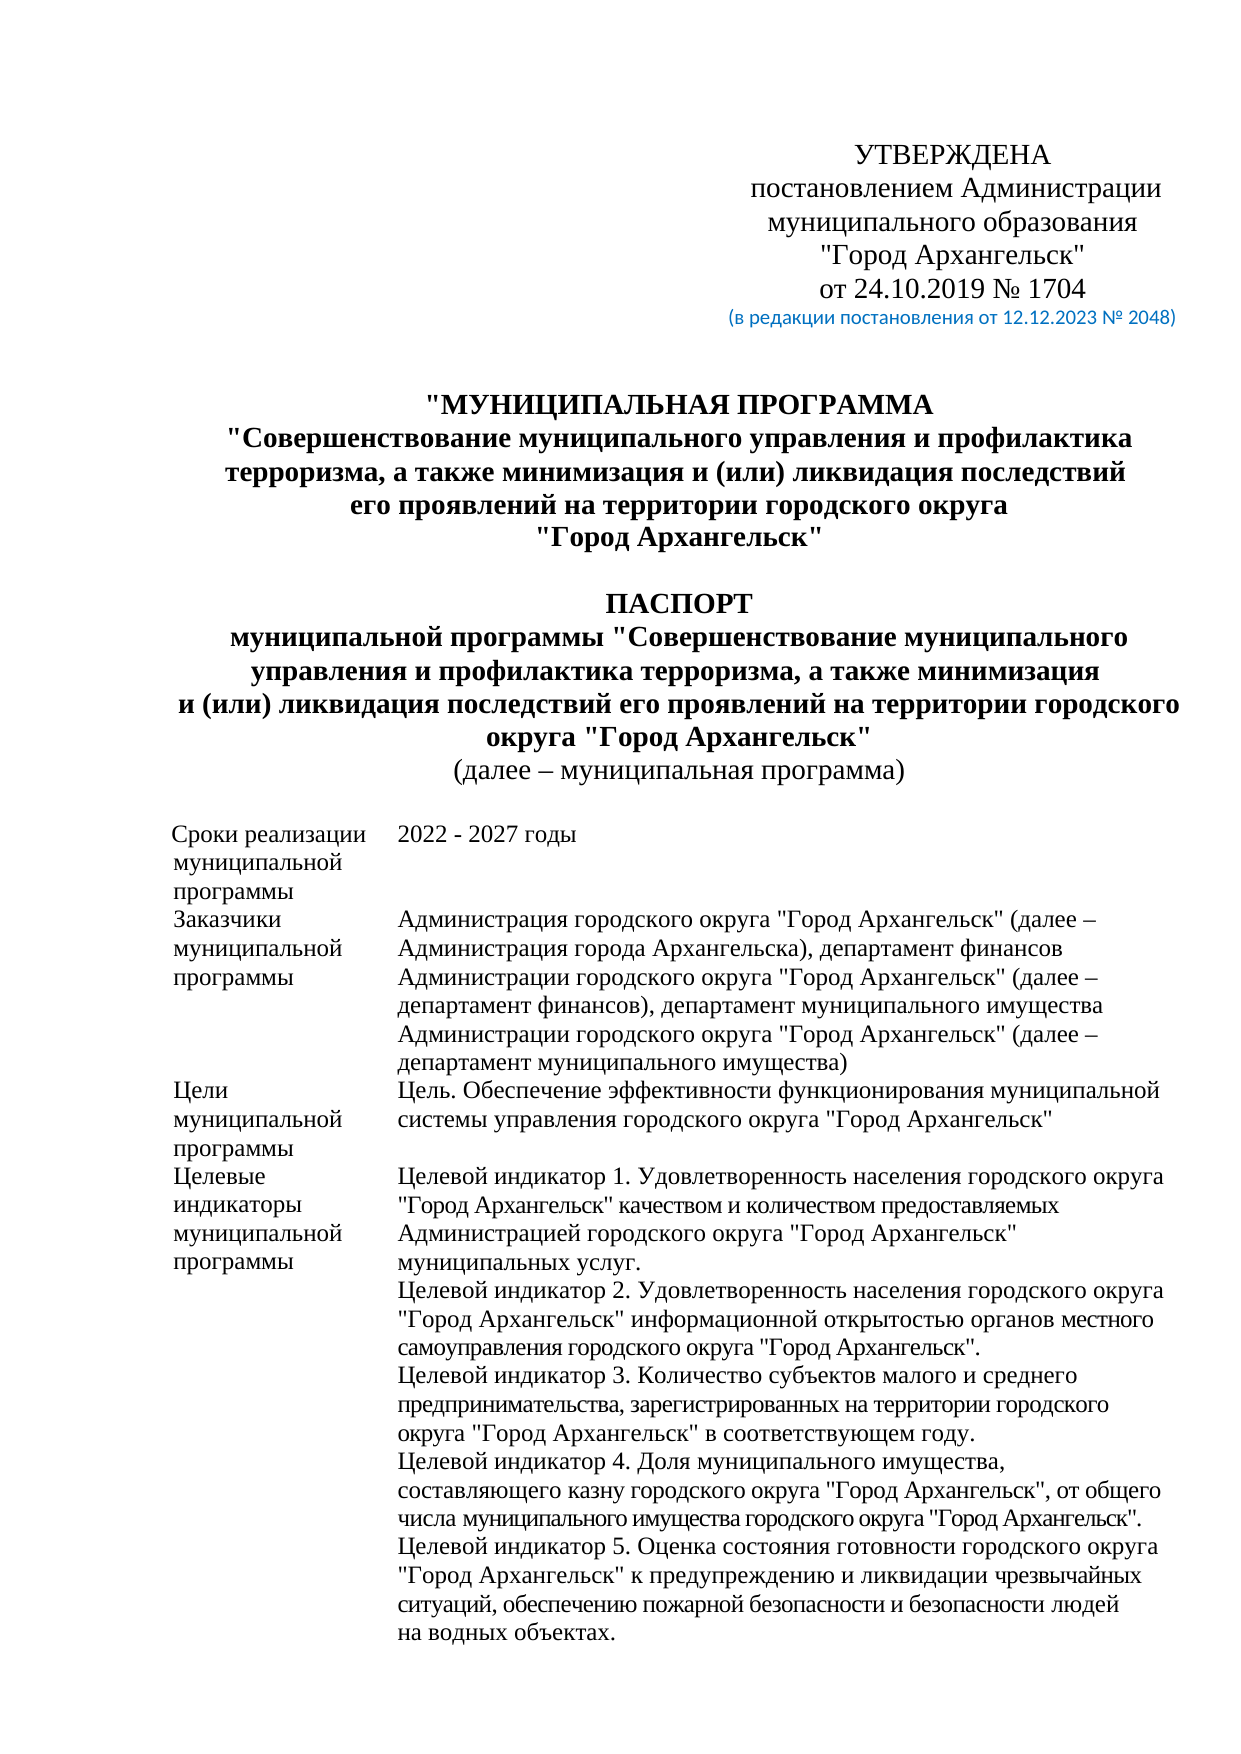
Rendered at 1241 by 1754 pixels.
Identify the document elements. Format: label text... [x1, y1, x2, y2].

text "Город Архангельск" [177, 520, 1181, 553]
text от 24.10.2019 № 1704 [723, 271, 1181, 304]
table_header 2022 - 2027 годы [386, 819, 1185, 905]
table_cell Цели муниципальной программы [173, 1076, 386, 1161]
text постановлением Администрации [723, 170, 1181, 204]
text "МУНИЦИПАЛЬНАЯ ПРОГРАММА [177, 388, 1181, 421]
text УТВЕРЖДЕНА [723, 137, 1181, 170]
text (далее – муниципальная программа) [177, 753, 1181, 786]
text "Совершенствование муниципального управления и профилактика терроризма, а также минимизация и (или) ликвидация последствий его проявлений на территории городского округа [177, 421, 1181, 520]
table_cell Заказчики муниципальной программы [173, 905, 386, 1076]
text муниципального образования [723, 204, 1181, 237]
text (в редакции постановления от 12.12.2023 № 2048) [723, 304, 1181, 330]
text "Город Архангельск" [723, 237, 1181, 271]
table_cell Целевые индикаторы муниципальной программы [173, 1161, 386, 1646]
table_cell Администрация городского округа "Город Архангельск" (далее – Администрация города Архангельска), департамент финансов Администрации городского округа "Город Архангельск" (далее – департамент финансов), департамент муниципального имущества Администрации городского округа "Город Архангельск" (далее – департамент муниципального имущества) [386, 905, 1185, 1076]
text муниципальной программы "Совершенствование муниципального управления и профилактика терроризма, а также минимизация и (или) ликвидация последствий его проявлений на территории городского округа "Город Архангельск" [177, 620, 1181, 753]
table_header Сроки реализации муниципальной программы [173, 819, 386, 905]
text ПАСПОРТ [177, 587, 1181, 620]
table_cell Цель. Обеспечение эффективности функционирования муниципальной системы управления городского округа "Город Архангельск" [386, 1076, 1185, 1161]
